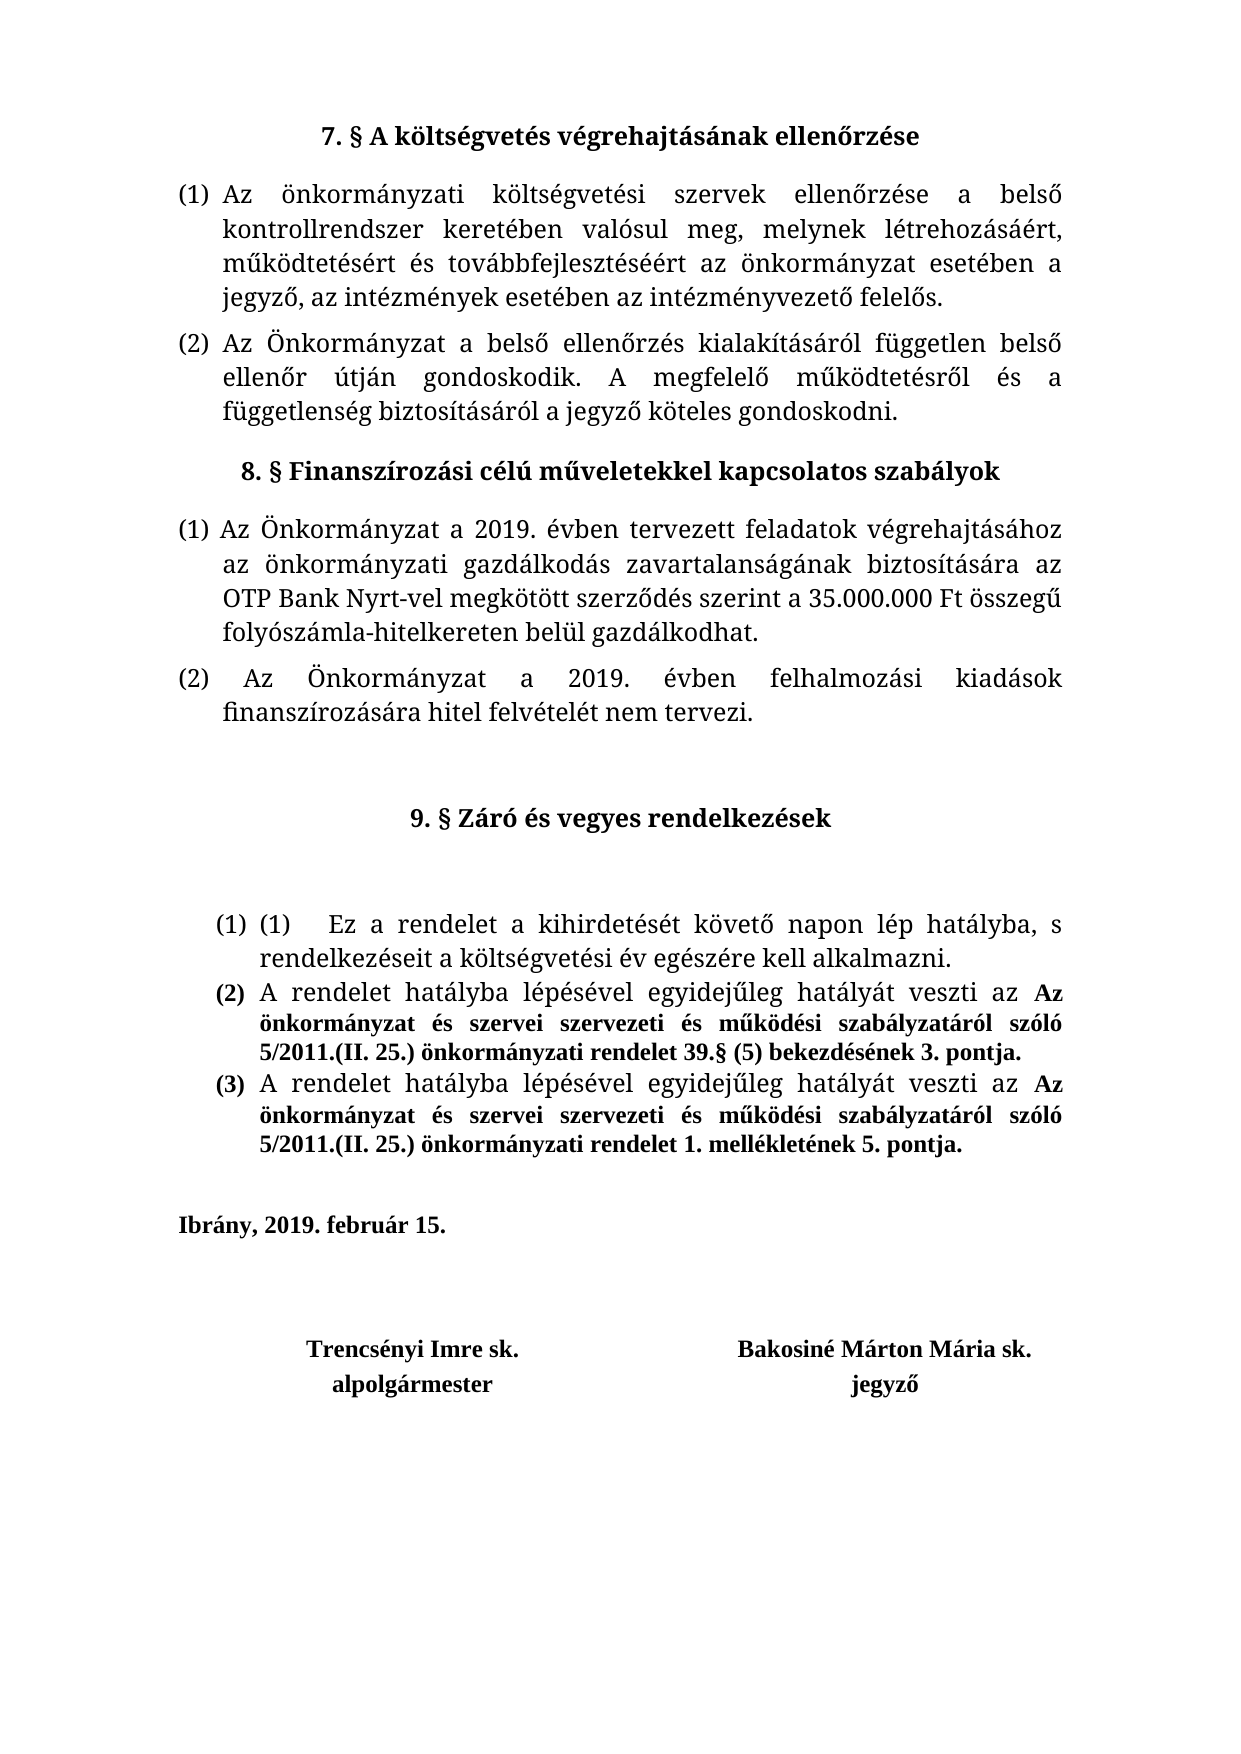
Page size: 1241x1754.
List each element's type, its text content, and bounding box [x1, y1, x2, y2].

table_header Bakosiné Márton Mária sk. [646, 1334, 1123, 1369]
table_cell jegyző [646, 1370, 1123, 1405]
text (2) Az Önkormányzat a belső ellenőrzés kialakításáról független belső ellenőr útján gondoskodik. A megfelelő működtetésről és a függetlenség biztosításáról a jegyző köteles gondoskodni. [178, 326, 1063, 428]
text Ibrány, 2019. február 15. [178, 1210, 1063, 1239]
text (2) Az Önkormányzat a 2019. évben felhalmozási kiadások finanszírozására hitel felvételét nem tervezi. [178, 661, 1063, 729]
text 7. § A költségvetés végrehajtásának ellenőrzése [178, 118, 1063, 152]
list A rendelet hatályba lépésével egyidejűleg hatályát veszti az Az önkormányzat és szervei szervezeti és működési szabályzatáról szóló 5/2011.(II. 25.) önkormányzati rendelet 1. mellékletének 5. pontja. [216, 1066, 1063, 1157]
table_cell alpolgármester [178, 1370, 646, 1405]
list (1) Ez a rendelet a kihirdetését követő napon lép hatályba, s rendelkezéseit a költségvetési év egészére kell alkalmazni. [216, 906, 1063, 974]
list A rendelet hatályba lépésével egyidejűleg hatályát veszti az Az önkormányzat és szervei szervezeti és működési szabályzatáról szóló 5/2011.(II. 25.) önkormányzati rendelet 39.§ (5) bekezdésének 3. pontja. [216, 974, 1063, 1066]
text (1) Az önkormányzati költségvetési szervek ellenőrzése a belső kontrollrendszer keretében valósul meg, melynek létrehozásáért, működtetésért és továbbfejlesztéséért az önkormányzat esetében a jegyző, az intézmények esetében az intézményvezető felelős. [178, 177, 1063, 313]
text 8. § Finanszírozási célú műveletekkel kapcsolatos szabályok [178, 453, 1063, 487]
table_header Trencsényi Imre sk. [178, 1334, 646, 1369]
subtitle 9. § Záró és vegyes rendelkezések [178, 801, 1063, 835]
text (1) Az Önkormányzat a 2019. évben tervezett feladatok végrehajtásához az önkormányzati gazdálkodás zavartalanságának biztosítására az OTP Bank Nyrt-vel megkötött szerződés szerint a 35.000.000 Ft összegű folyószámla-hitelkereten belül gazdálkodhat. [178, 512, 1063, 648]
